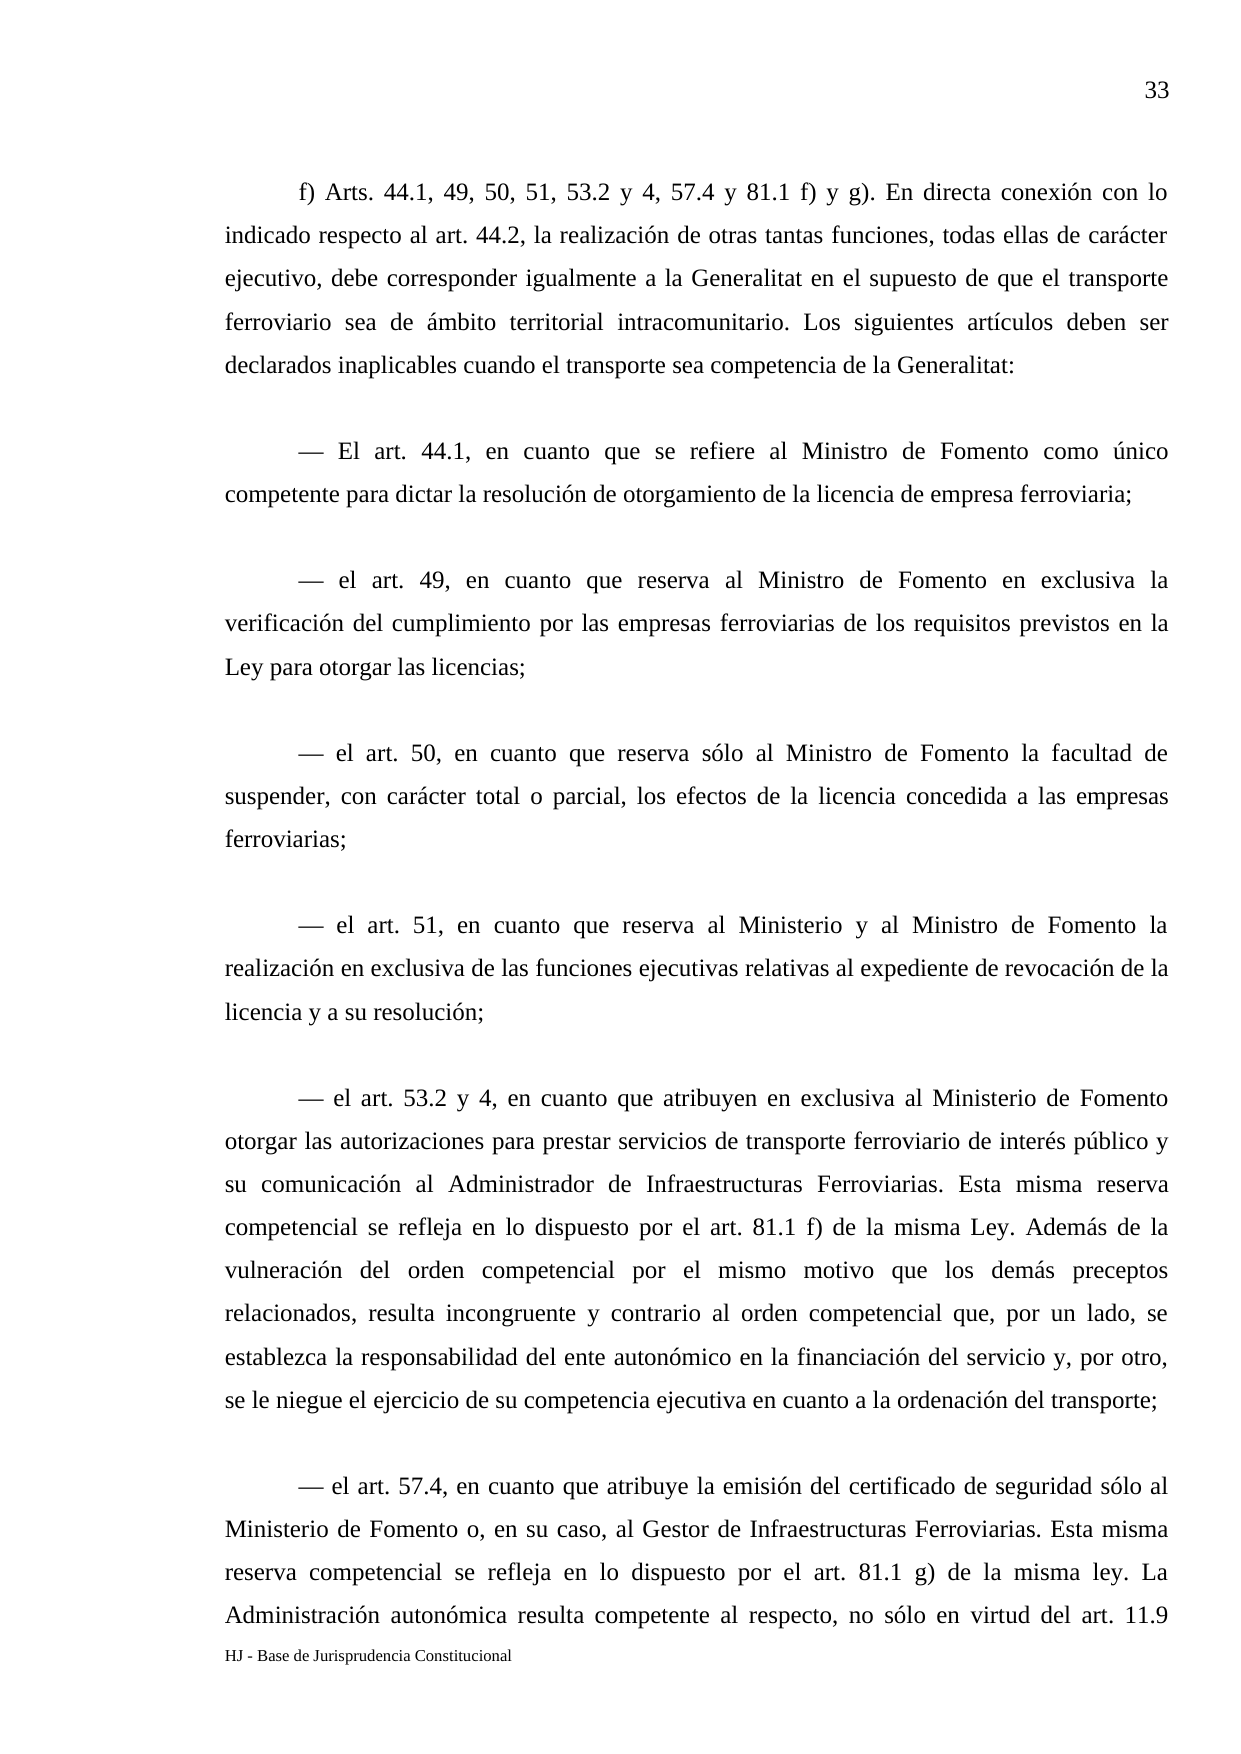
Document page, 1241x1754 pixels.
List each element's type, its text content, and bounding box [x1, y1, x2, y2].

text — el art. 50, en cuanto que reserva sólo al Ministro de Fomento la facultad de suspender, con carácter total o parcial, los efectos de la licencia concedida a las empresas ferroviarias; [224, 738, 1169, 853]
text — el art. 51, en cuanto que reserva al Ministerio y al Ministro de Fomento la realización en exclusiva de las funciones ejecutivas relativas al expediente de revocación de la licencia y a su resolución; [224, 910, 1169, 1025]
text — el art. 49, en cuanto que reserva al Ministro de Fomento en exclusiva la verificación del cumplimiento por las empresas ferroviarias de los requisitos previstos en la Ley para otorgar las licencias; [224, 565, 1169, 680]
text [224, 1471, 1169, 1629]
text f) Arts. 44.1, 49, 50, 51, 53.2 y 4, 57.4 y 81.1 f) y g). En directa conexión con lo indicado respecto al art. 44.2, la realización de otras tantas funciones, todas ellas de carácter ejecutivo, debe corresponder igualmente a la Generalitat en el supuesto de que el transporte ferroviario sea de ámbito territorial intracomunitario. Los siguientes artículos deben ser declarados inaplicables cuando el transporte sea competencia de la Generalitat: [224, 177, 1169, 378]
text — El art. 44.1, en cuanto que se refiere al Ministro de Fomento como único competente para dictar la resolución de otorgamiento de la licencia de empresa ferroviaria; [224, 436, 1169, 508]
text — el art. 53.2 y 4, en cuanto que atribuyen en exclusiva al Ministerio de Fomento otorgar las autorizaciones para prestar servicios de transporte ferroviario de interés público y su comunicación al Administrador de Infraestructuras Ferroviarias. Esta misma reserva competencial se refleja en lo dispuesto por el art. 81.1 f) de la misma Ley. Además de la vulneración del orden competencial por el mismo motivo que los demás preceptos relacionados, resulta incongruente y contrario al orden competencial que, por un lado, se establezca la responsabilidad del ente autonómico en la financiación del servicio y, por otro, se le niegue el ejercicio de su competencia ejecutiva en cuanto a la ordenación del transporte; [224, 1083, 1169, 1413]
